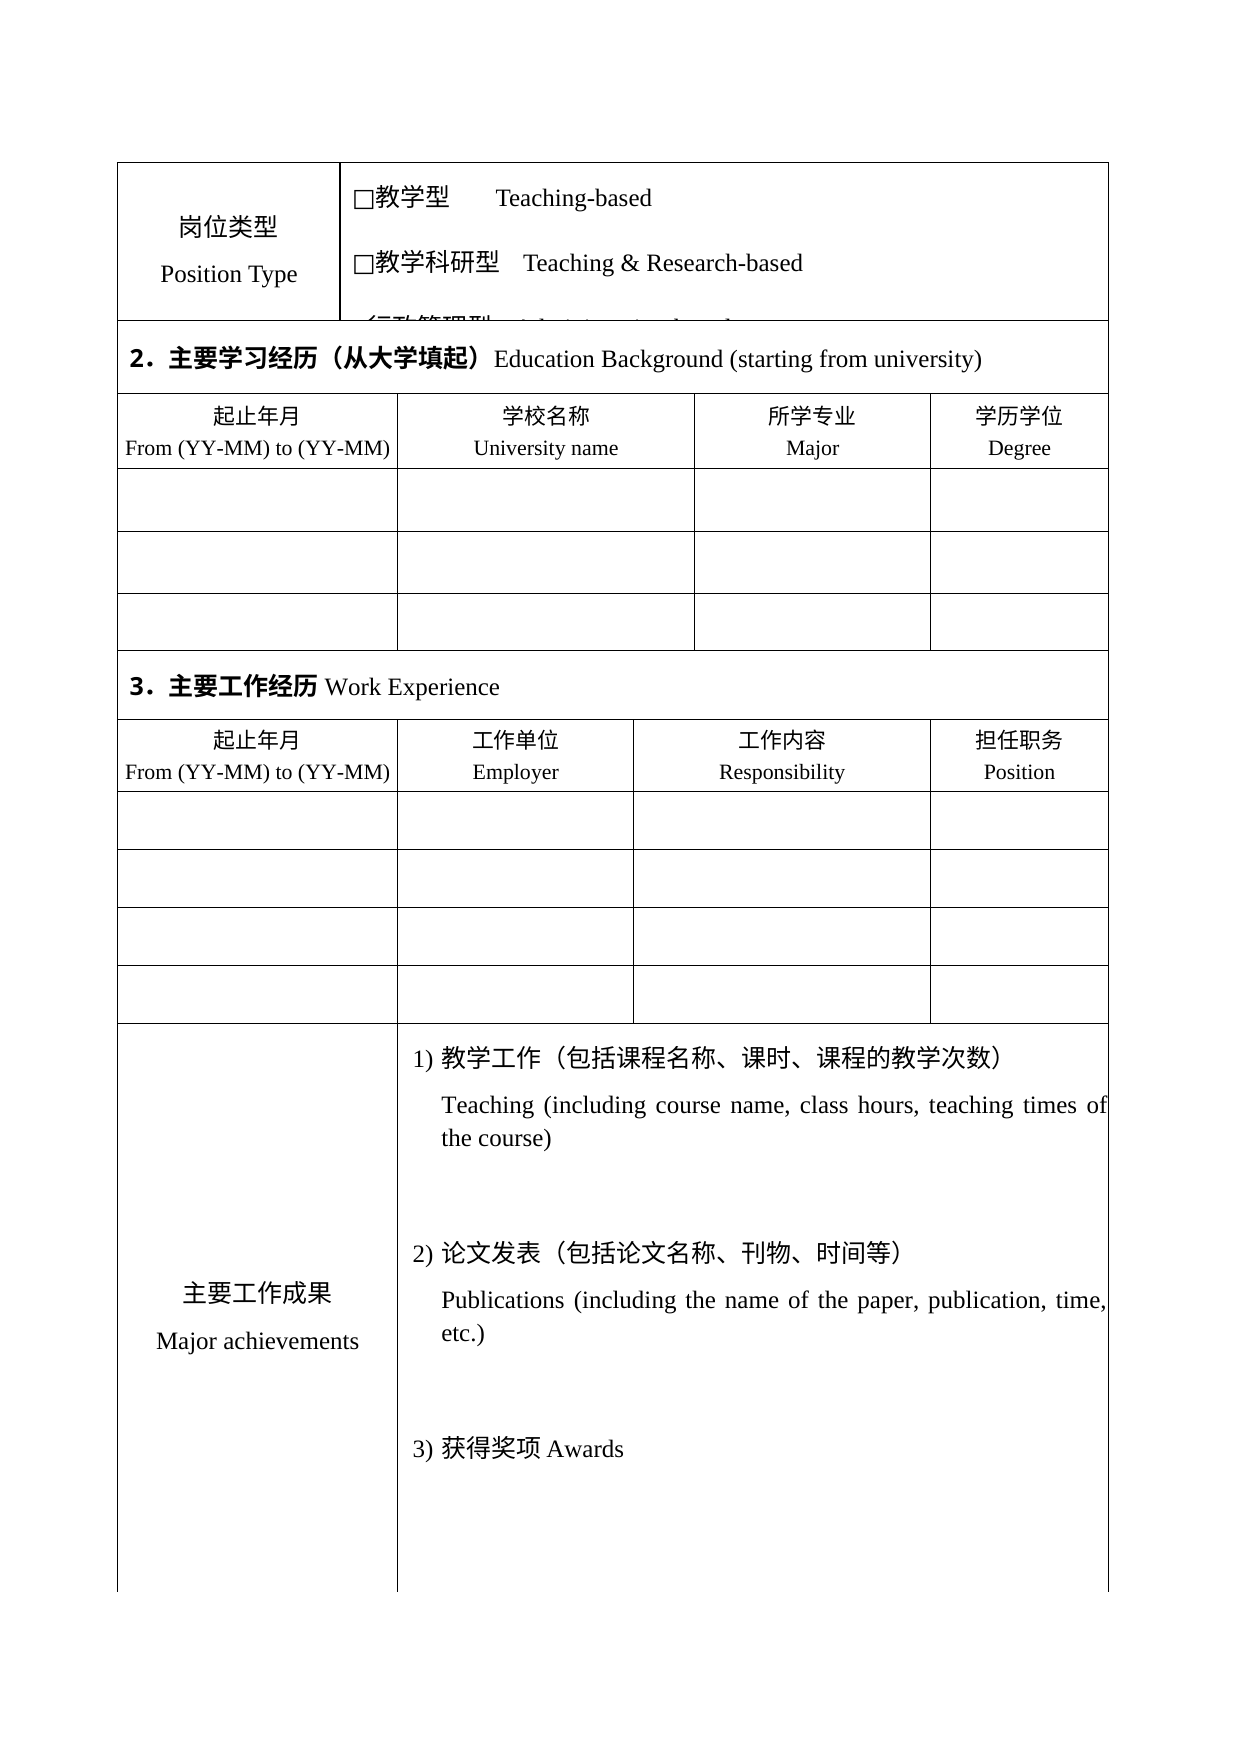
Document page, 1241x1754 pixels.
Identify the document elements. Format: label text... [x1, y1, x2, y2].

table_cell [118, 594, 397, 649]
table_cell [695, 532, 930, 593]
table_cell 起止年月 From (YY-MM) to (YY-MM) [118, 394, 397, 468]
table_cell [931, 908, 1108, 965]
table_cell 学历学位 Degree [931, 394, 1108, 468]
table_cell 担任职务 Position [931, 720, 1108, 791]
table_cell [931, 850, 1108, 907]
table_cell [118, 908, 397, 965]
table_cell [398, 532, 694, 593]
table_cell [398, 966, 633, 1023]
table_cell 工作内容 Responsibility [634, 720, 930, 791]
table_cell 工作单位 Employer [398, 720, 633, 791]
table_cell 3．主要工作经历 Work Experience [118, 651, 1108, 719]
table_cell [398, 850, 633, 907]
table_cell [695, 594, 930, 649]
table_cell [118, 469, 397, 531]
table_cell [931, 966, 1108, 1023]
table_cell [931, 532, 1108, 593]
table_cell [398, 792, 633, 849]
table_cell [931, 792, 1108, 849]
table_cell [634, 850, 930, 907]
table_cell □教学型 Teaching-based □教学科研型 Teaching & Research-based □行政管理型 Administration-based [341, 163, 1108, 320]
table_cell [695, 469, 930, 531]
table_cell [634, 966, 930, 1023]
table_cell [398, 469, 694, 531]
table_cell [931, 469, 1108, 531]
table_cell [634, 792, 930, 849]
table_cell [118, 850, 397, 907]
table_cell [634, 908, 930, 965]
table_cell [398, 1024, 1108, 1592]
table_cell [398, 594, 694, 649]
table_cell [118, 532, 397, 593]
table_cell 2．主要学习经历（从大学填起）Education Background (starting from university) [118, 321, 1108, 393]
table_cell 所学专业 Major [695, 394, 930, 468]
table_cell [118, 1024, 397, 1592]
table_cell 学校名称 University name [398, 394, 694, 468]
table_cell [118, 792, 397, 849]
table_cell [931, 594, 1108, 649]
table_cell 起止年月 From (YY-MM) to (YY-MM) [118, 720, 397, 791]
table_cell [118, 966, 397, 1023]
table_cell [398, 908, 633, 965]
table_cell 岗位类型 Position Type [118, 163, 339, 320]
